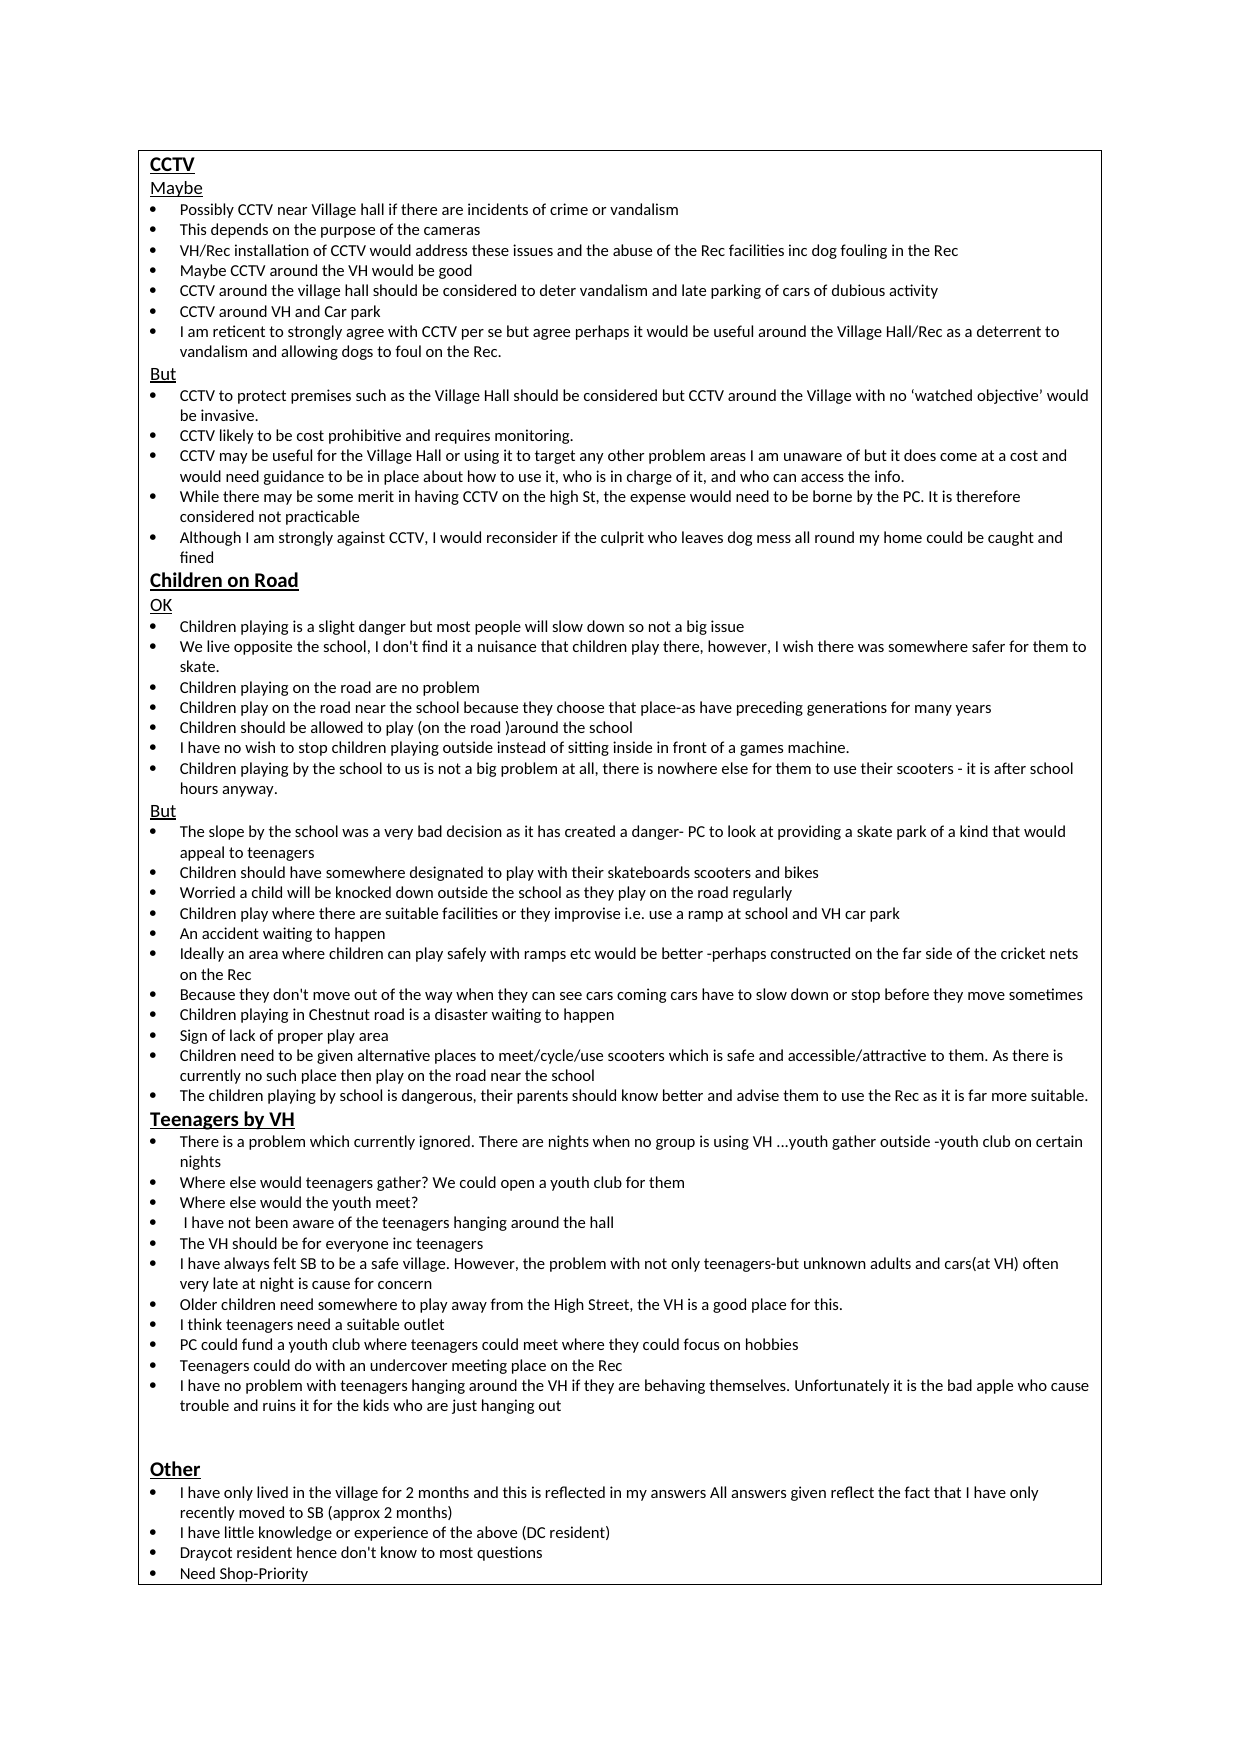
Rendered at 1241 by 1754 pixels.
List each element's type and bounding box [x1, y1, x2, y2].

table_cell [139, 151, 1101, 1583]
